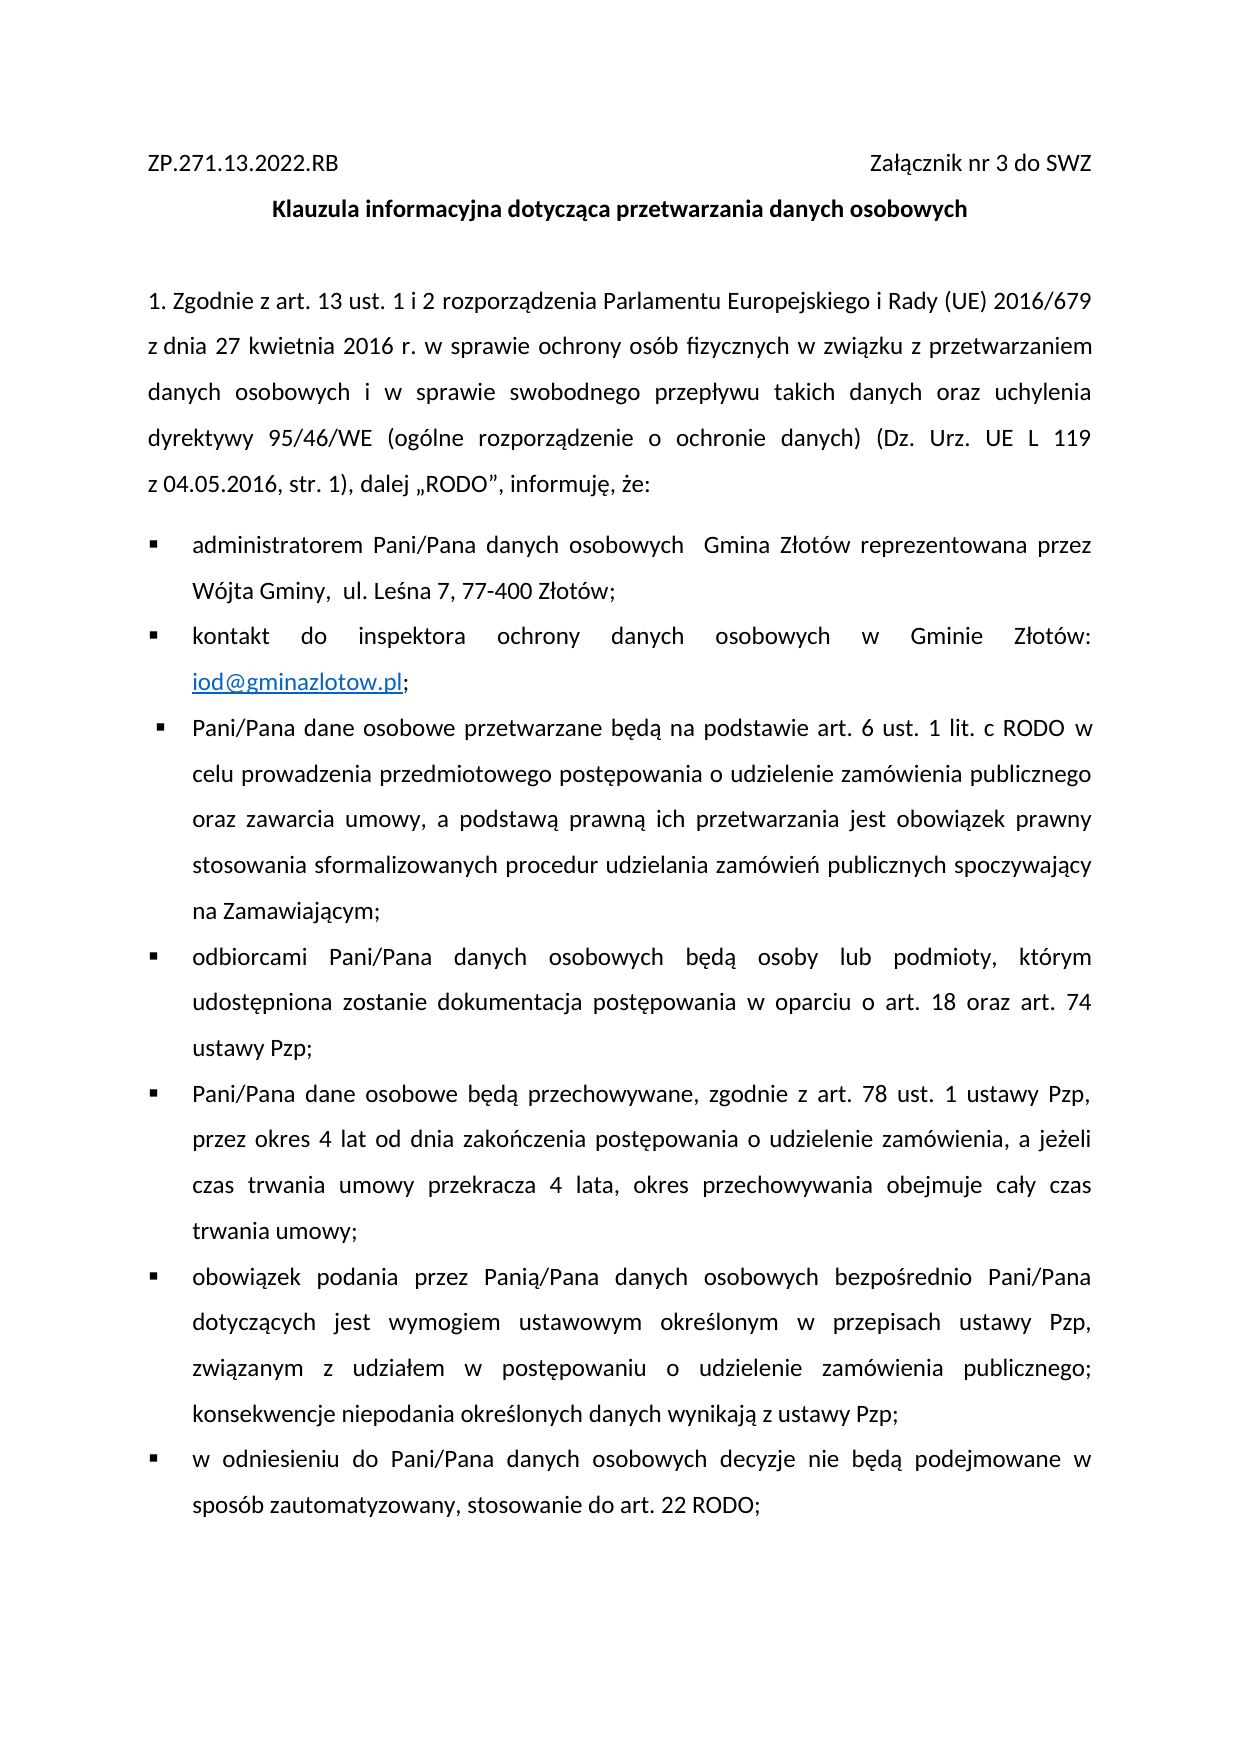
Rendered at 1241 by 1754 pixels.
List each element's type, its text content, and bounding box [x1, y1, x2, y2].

list Pani/Pana dane osobowe będą przechowywane, zgodnie z art. 78 ust. 1 ustawy Pzp, przez okres 4 lat od dnia zakończenia postępowania o udzielenie zamówienia, a jeżeli czas trwania umowy przekracza 4 lata, okres przechowywania obejmuje cały czas trwania umowy; [148, 1078, 1093, 1246]
list odbiorcami Pani/Pana danych osobowych będą osoby lub podmioty, którym udostępniona zostanie dokumentacja postępowania w oparciu o art. 18 oraz art. 74 ustawy Pzp; [148, 941, 1093, 1063]
text ZP.271.13.2022.RB Załącznik nr 3 do SWZ [148, 148, 1093, 178]
text 1. Zgodnie z art. 13 ust. 1 i 2 rozporządzenia Parlamentu Europejskiego i Rady (UE) 2016/679 z dnia 27 kwietnia 2016 r. w sprawie ochrony osób fizycznych w związku z przetwarzaniem danych osobowych i w sprawie swobodnego przepływu takich danych oraz uchylenia dyrektywy 95/46/WE (ogólne rozporządzenie o ochronie danych) (Dz. Urz. UE L 119 z 04.05.2016, str. 1), dalej „RODO”, informuję, że: [148, 285, 1093, 498]
list kontakt do inspektora ochrony danych osobowych w Gminie Złotów: iod@gminazlotow.pl; [148, 621, 1093, 697]
list administratorem Pani/Pana danych osobowych Gmina Złotów reprezentowana przez Wójta Gminy, ul. Leśna 7, 77-400 Złotów; [148, 529, 1093, 605]
text Klauzula informacyjna dotycząca przetwarzania danych osobowych [148, 193, 1093, 224]
list Pani/Pana dane osobowe przetwarzane będą na podstawie art. 6 ust. 1 lit. c RODO w celu prowadzenia przedmiotowego postępowania o udzielenie zamówienia publicznego oraz zawarcia umowy, a podstawą prawną ich przetwarzania jest obowiązek prawny stosowania sformalizowanych procedur udzielania zamówień publicznych spoczywający na Zamawiającym; [154, 712, 1093, 925]
list w odniesieniu do Pani/Pana danych osobowych decyzje nie będą podejmowane w sposób zautomatyzowany, stosowanie do art. 22 RODO; [148, 1444, 1093, 1520]
list obowiązek podania przez Panią/Pana danych osobowych bezpośrednio Pani/Pana dotyczących jest wymogiem ustawowym określonym w przepisach ustawy Pzp, związanym z udziałem w postępowaniu o udzielenie zamówienia publicznego; konsekwencje niepodania określonych danych wynikają z ustawy Pzp; [148, 1261, 1093, 1428]
